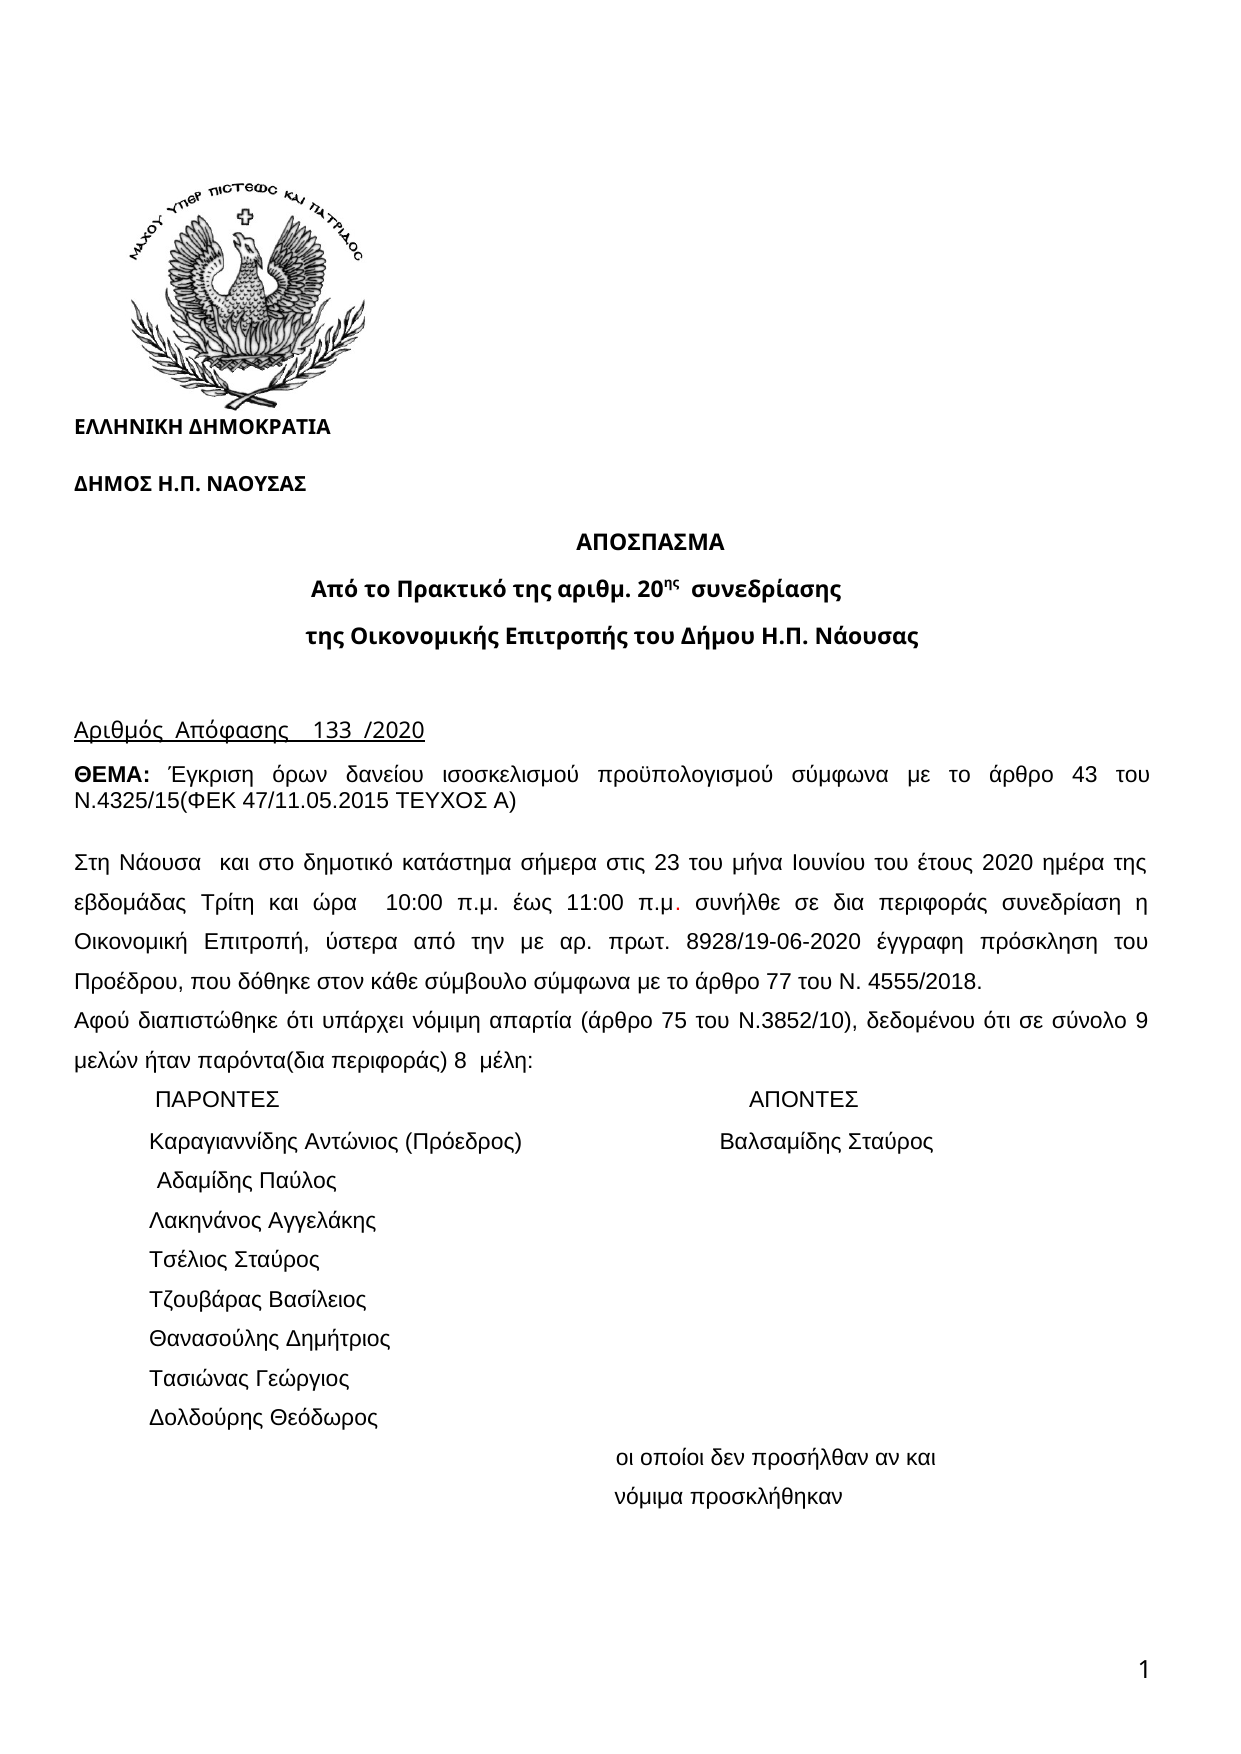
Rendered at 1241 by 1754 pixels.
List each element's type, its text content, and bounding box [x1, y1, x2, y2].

picture [73, 183, 413, 413]
subtitle ΕΛΛΗΝΙΚΗ ΔΗΜΟΚΡΑΤΙΑ [74, 412, 1152, 441]
subtitle ΑΠΟΣΠΑΣΜΑ [74, 526, 1152, 557]
text της Οικονομικής Επιτροπής του Δήμου Η.Π. Νάουσας [192, 620, 1099, 651]
text Τζουβάρας Βασίλειος [74, 1286, 1147, 1312]
text Τσέλιος Σταύρος [74, 1246, 1147, 1273]
text Θανασούλης Δημήτριος [74, 1325, 1147, 1352]
text Αριθμός Απόφασης 133 /2020 [74, 714, 1240, 745]
text οι οποίοι δεν προσήλθαν αν και [74, 1444, 1149, 1470]
text Από το Πρακτικό της αριθμ. 20ης συνεδρίασης [192, 573, 1099, 604]
text Λακηνάνος Αγγελάκης [74, 1207, 1147, 1233]
text Δολδούρης Θεόδωρος [74, 1404, 1147, 1431]
text νόμιμα προσκλήθηκαν [74, 1483, 1149, 1510]
text ΘΕΜΑ: Έγκριση όρων δανείου ισοσκελισμού προϋπολογισμού σύμφωνα με το άρθρο 43 του Ν.4325/15(ΦΕΚ 47/11.05.2015 ΤΕΥΧΟΣ Α) [74, 761, 1152, 813]
text Τασιώνας Γεώργιος [74, 1365, 1147, 1391]
text Αδαμίδης Παύλος [74, 1167, 1147, 1194]
subtitle ΔΗΜΟΣ Η.Π. ΝΑΟΥΣΑΣ [74, 469, 1152, 498]
text ΠΑΡΟΝΤΕΣ ΑΠΟΝΤΕΣ [74, 1086, 1147, 1112]
text Καραγιαννίδης Αντώνιος (Πρόεδρος) Βαλσαμίδης Σταύρος [74, 1128, 1147, 1154]
text Στη Νάουσα και στο δημοτικό κατάστημα σήμερα στις 23 του μήνα Ιουνίου του έτους 2020 ημέρα της εβδομάδας Τρίτη και ώρα 10:00 π.μ. έως 11:00 π.μ. συνήλθε σε δια περιφοράς συνεδρίαση η Οικονομική Επιτροπή, ύστερα από την με αρ. πρωτ. 8928/19-06-2020 έγγραφη πρόσκληση του Προέδρου, που δόθηκε στον κάθε σύμβουλο σύμφωνα με το άρθρο 77 του Ν. 4555/2018. [74, 849, 1149, 994]
text Αφού διαπιστώθηκε ότι υπάρχει νόμιμη απαρτία (άρθρο 75 του Ν.3852/10), δεδομένου ότι σε σύνολο 9 μελών ήταν παρόντα(δια περιφοράς) 8 μέλη: [74, 1007, 1149, 1073]
